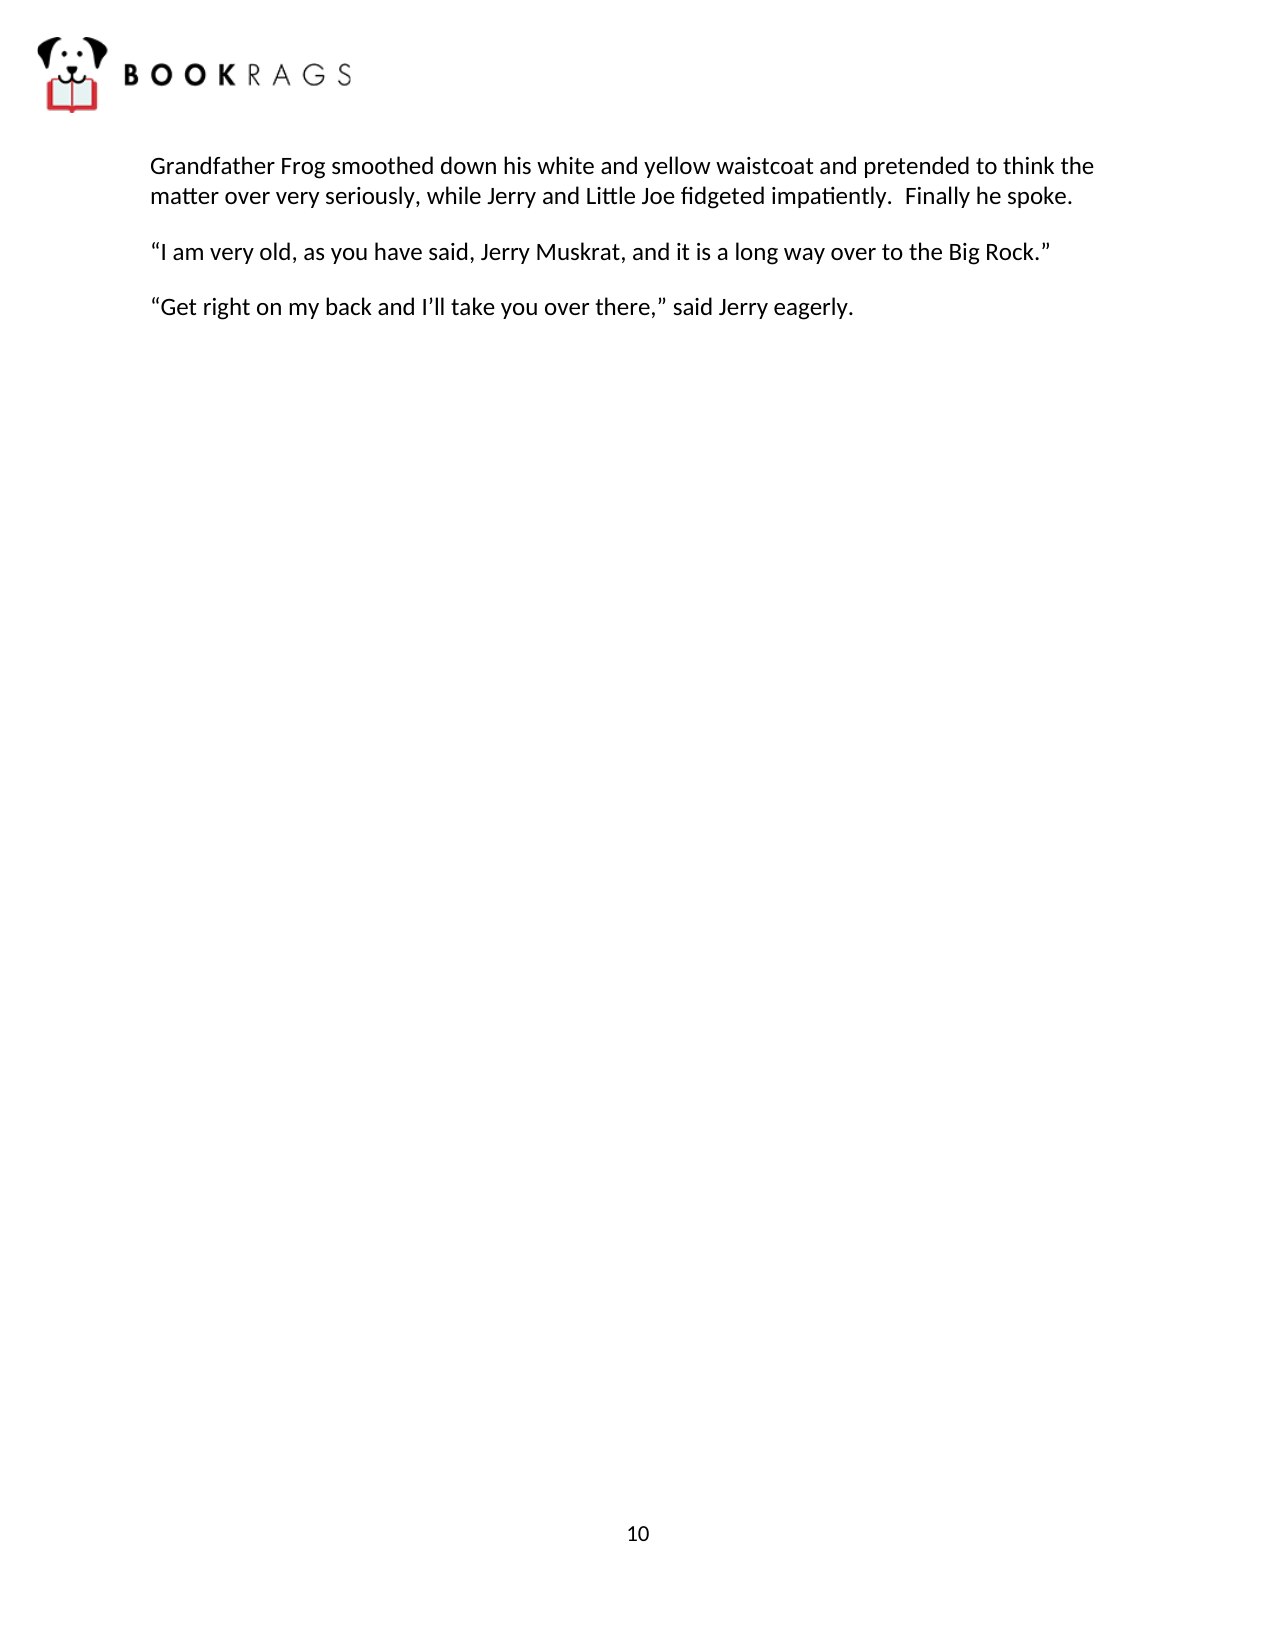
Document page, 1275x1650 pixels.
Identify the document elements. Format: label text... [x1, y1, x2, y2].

text “I am very old, as you have said, Jerry Muskrat, and it is a long way over to the Big Rock.” [150, 236, 1125, 267]
text Grandfather Frog smoothed down his white and yellow waistcoat and pretended to think the matter over very seriously, while Jerry and Little Joe fidgeted impatiently. Finally he spoke. [150, 150, 1125, 211]
picture [37, 37, 351, 113]
text “Get right on my back and I’ll take you over there,” said Jerry eagerly. [150, 292, 1125, 322]
